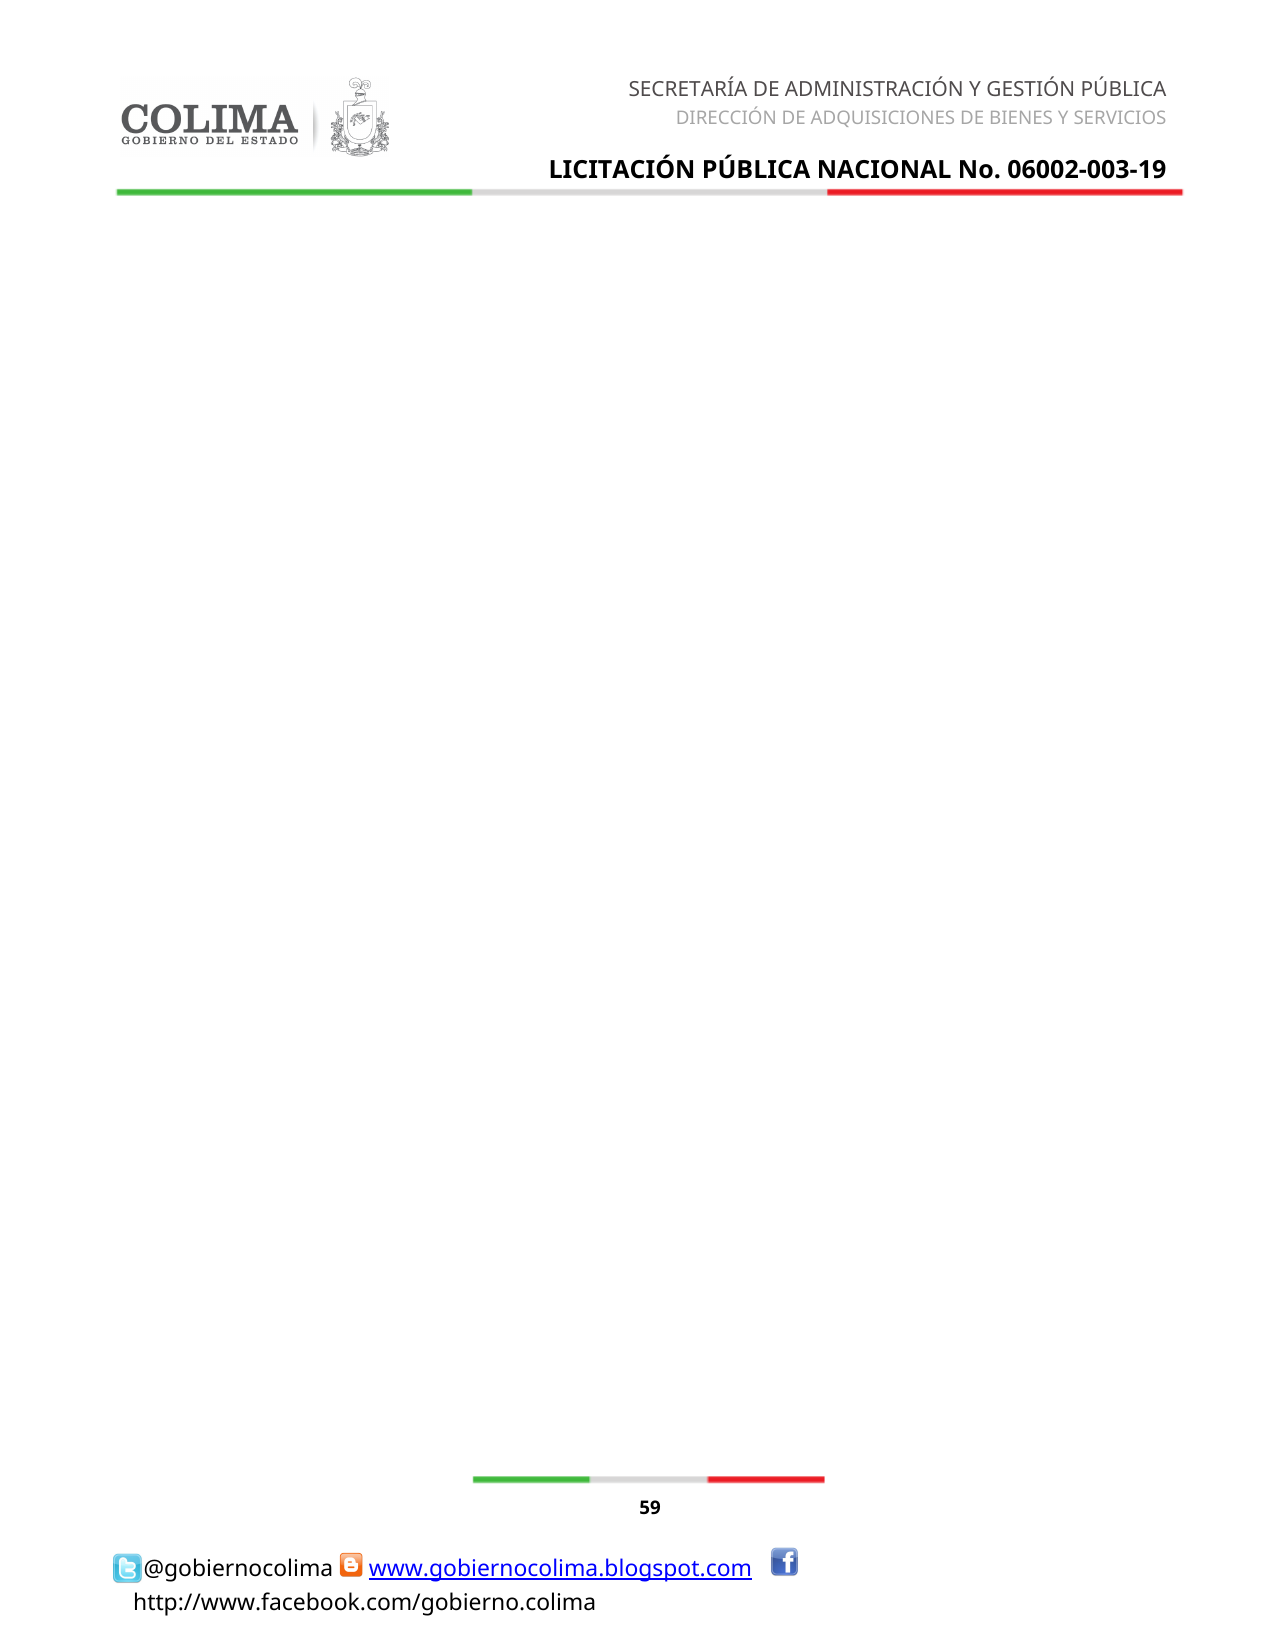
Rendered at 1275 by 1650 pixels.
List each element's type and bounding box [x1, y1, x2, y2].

picture [120, 76, 389, 157]
picture [111, 183, 1189, 204]
picture [112, 1553, 143, 1584]
picture [770, 1547, 799, 1577]
picture [472, 1466, 828, 1490]
picture [339, 1552, 363, 1577]
